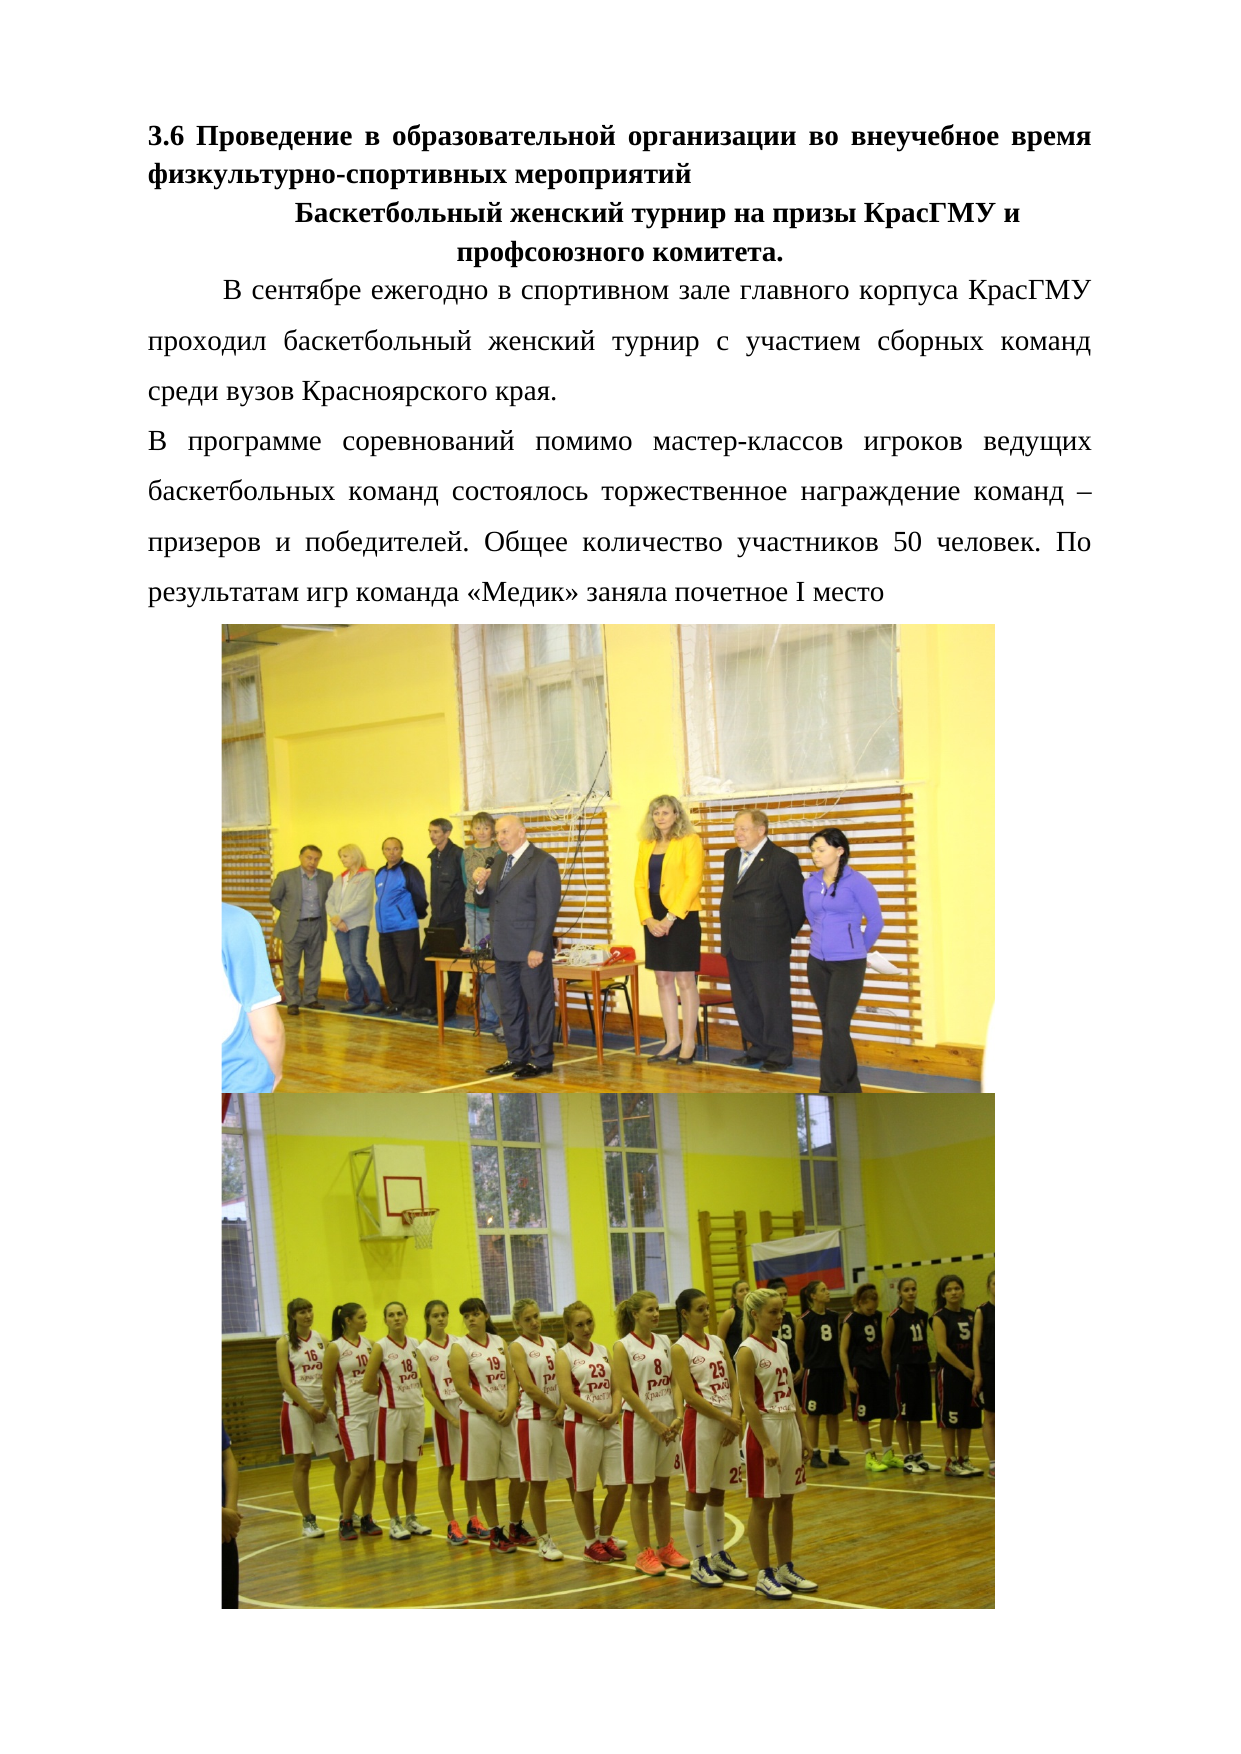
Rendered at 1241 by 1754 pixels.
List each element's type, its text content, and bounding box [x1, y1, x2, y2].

text В программе соревнований помимо мастер-классов игроков ведущих баскетбольных команд состоялось торжественное награждение команд – призеров и победителей. Общее количество участников 50 человек. По результатам игр команда «Медик» заняла почетное I место [148, 423, 1092, 608]
picture [221, 624, 995, 1609]
text 3.6 Проведение в образовательной организации во внеучебное время физкультурно-спортивных мероприятий [148, 118, 1092, 190]
text Баскетбольный женский турнир на призы КрасГМУ и профсоюзного комитета. [148, 195, 1092, 267]
text В сентябре ежегодно в спортивном зале главного корпуса КрасГМУ проходил баскетбольный женский турнир с участием сборных команд среди вузов Красноярского края. [148, 272, 1092, 406]
